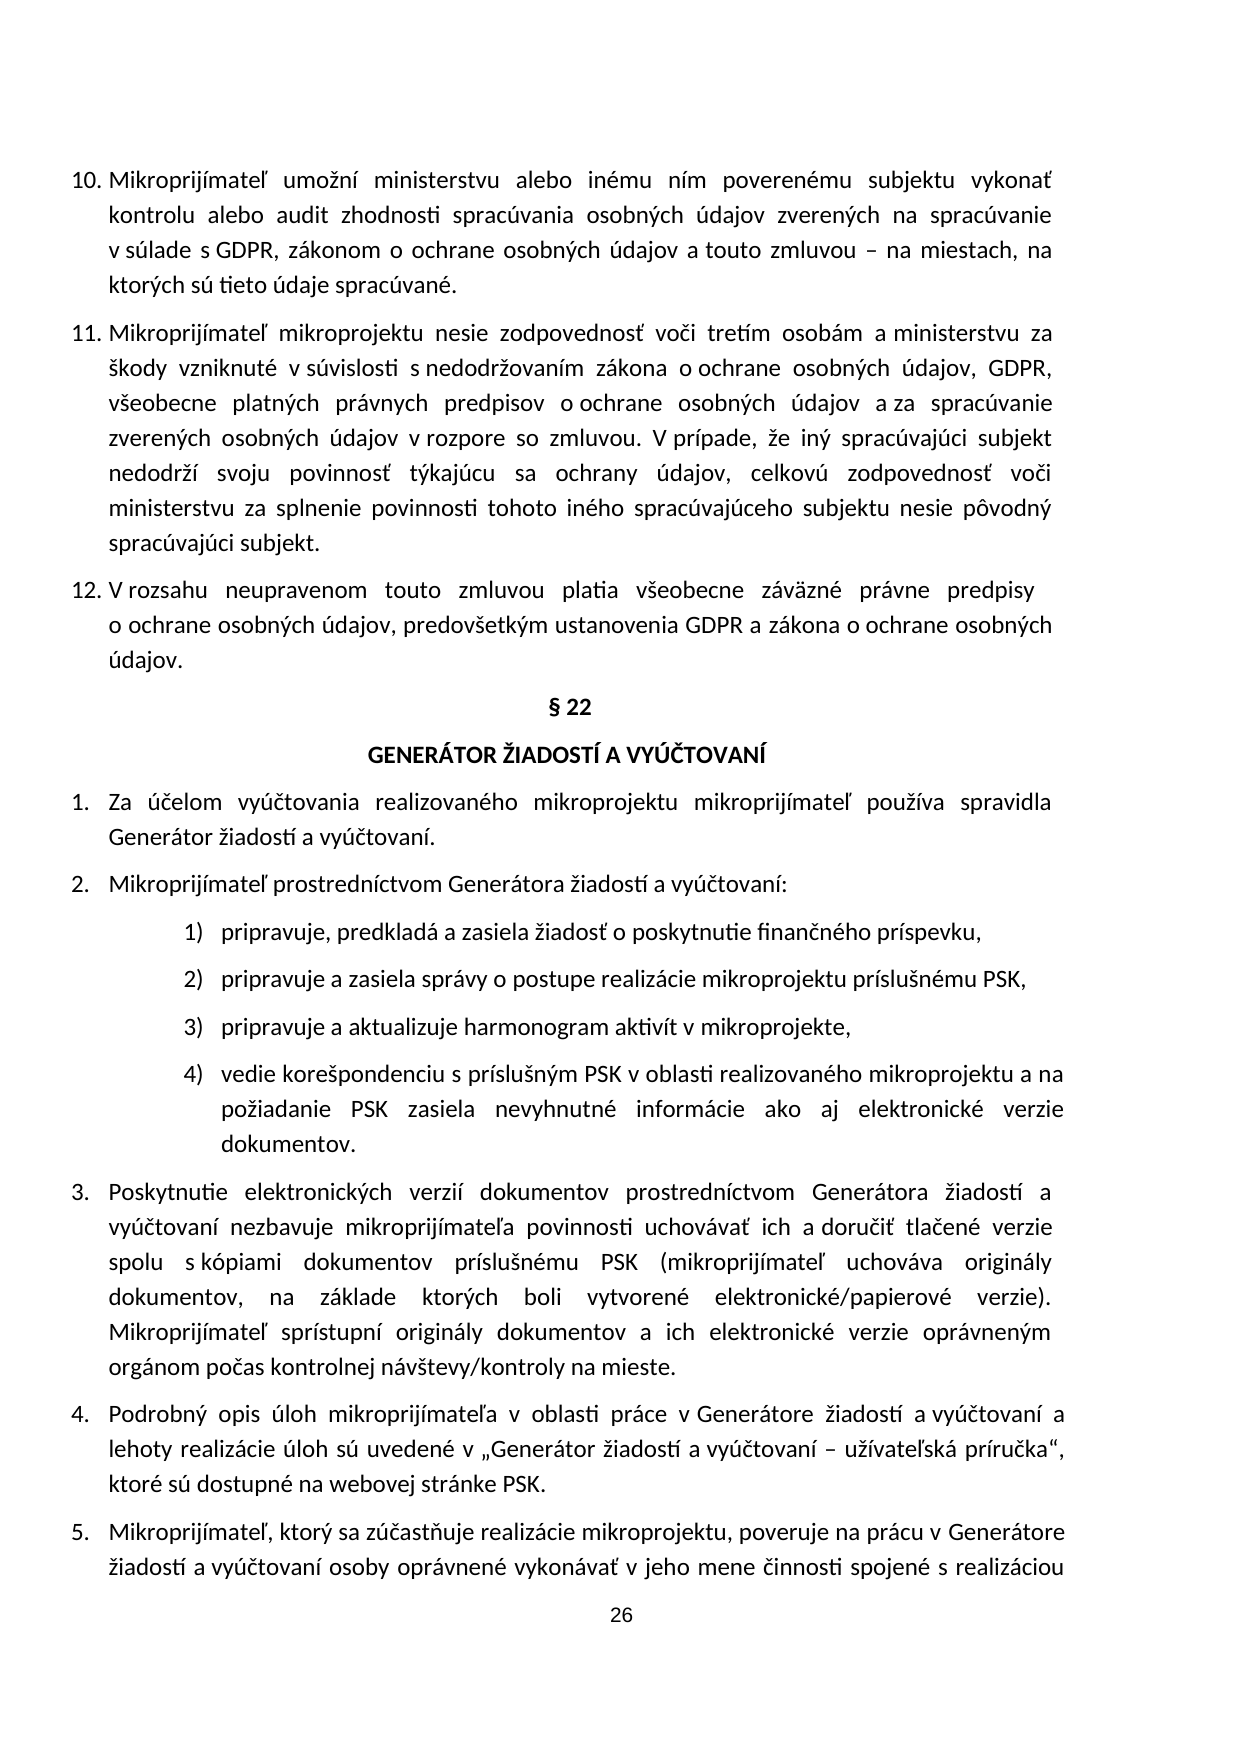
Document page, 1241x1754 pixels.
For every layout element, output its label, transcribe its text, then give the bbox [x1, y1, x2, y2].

list Poskytnutie elektronických verzií dokumentov prostredníctvom Generátora žiadostí a vyúčtovaní nezbavuje mikroprijímateľa povinnosti uchovávať ich a doručiť tlačené verzie spolu s kópiami dokumentov príslušnému PSK (mikroprijímateľ uchováva originály dokumentov, na základe ktorých boli vytvorené elektronické/papierové verzie). Mikroprijímateľ sprístupní originály dokumentov a ich elektronické verzie oprávneným orgánom počas kontrolnej návštevy/kontroly na mieste. [71, 1176, 1053, 1381]
subtitle § 22 [103, 691, 1031, 722]
list Podrobný opis úloh mikroprijímateľa v oblasti práce v Generátore žiadostí a vyúčtovaní a lehoty realizácie úloh sú uvedené v „Generátor žiadostí a vyúčtovaní – užívateľská príručka“, ktoré sú dostupné na webovej stránke PSK. [71, 1398, 1065, 1499]
list Za účelom vyúčtovania realizovaného mikroprojektu mikroprijímateľ používa spravidla Generátor žiadostí a vyúčtovaní. [71, 786, 1053, 852]
list pripravuje a aktualizuje harmonogram aktivít v mikroprojekte, [183, 1011, 1065, 1042]
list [71, 1516, 1065, 1581]
text GENERÁTOR ŽIADOSTÍ A VYÚČTOVANÍ [103, 739, 1031, 769]
list Mikroprijímateľ mikroprojektu nesie zodpovednosť voči tretím osobám a ministerstvu za škody vzniknuté v súvislosti s nedodržovaním zákona o ochrane osobných údajov, GDPR, všeobecne platných právnych predpisov o ochrane osobných údajov a za spracúvanie zverených osobných údajov v rozpore so zmluvou. V prípade, že iný spracúvajúci subjekt nedodrží svoju povinnosť týkajúcu sa ochrany údajov, celkovú zodpovednosť voči ministerstvu za splnenie povinnosti tohoto iného spracúvajúceho subjektu nesie pôvodný spracúvajúci subjekt. [71, 317, 1053, 557]
list pripravuje a zasiela správy o postupe realizácie mikroprojektu príslušnému PSK, [183, 963, 1065, 994]
list pripravuje, predkladá a zasiela žiadosť o poskytnutie finančného príspevku, [183, 916, 1065, 947]
list V rozsahu neupravenom touto zmluvou platia všeobecne záväzné právne predpisy o ochrane osobných údajov, predovšetkým ustanovenia GDPR a zákona o ochrane osobných údajov. [71, 574, 1053, 675]
list Mikroprijímateľ umožní ministerstvu alebo inému ním poverenému subjektu vykonať kontrolu alebo audit zhodnosti spracúvania osobných údajov zverených na spracúvanie v súlade s GDPR, zákonom o ochrane osobných údajov a touto zmluvou – na miestach, na ktorých sú tieto údaje spracúvané. [71, 164, 1053, 300]
list vedie korešpondenciu s príslušným PSK v oblasti realizovaného mikroprojektu a na požiadanie PSK zasiela nevyhnutné informácie ako aj elektronické verzie dokumentov. [183, 1058, 1065, 1159]
list Mikroprijímateľ prostredníctvom Generátora žiadostí a vyúčtovaní: [71, 868, 1053, 899]
